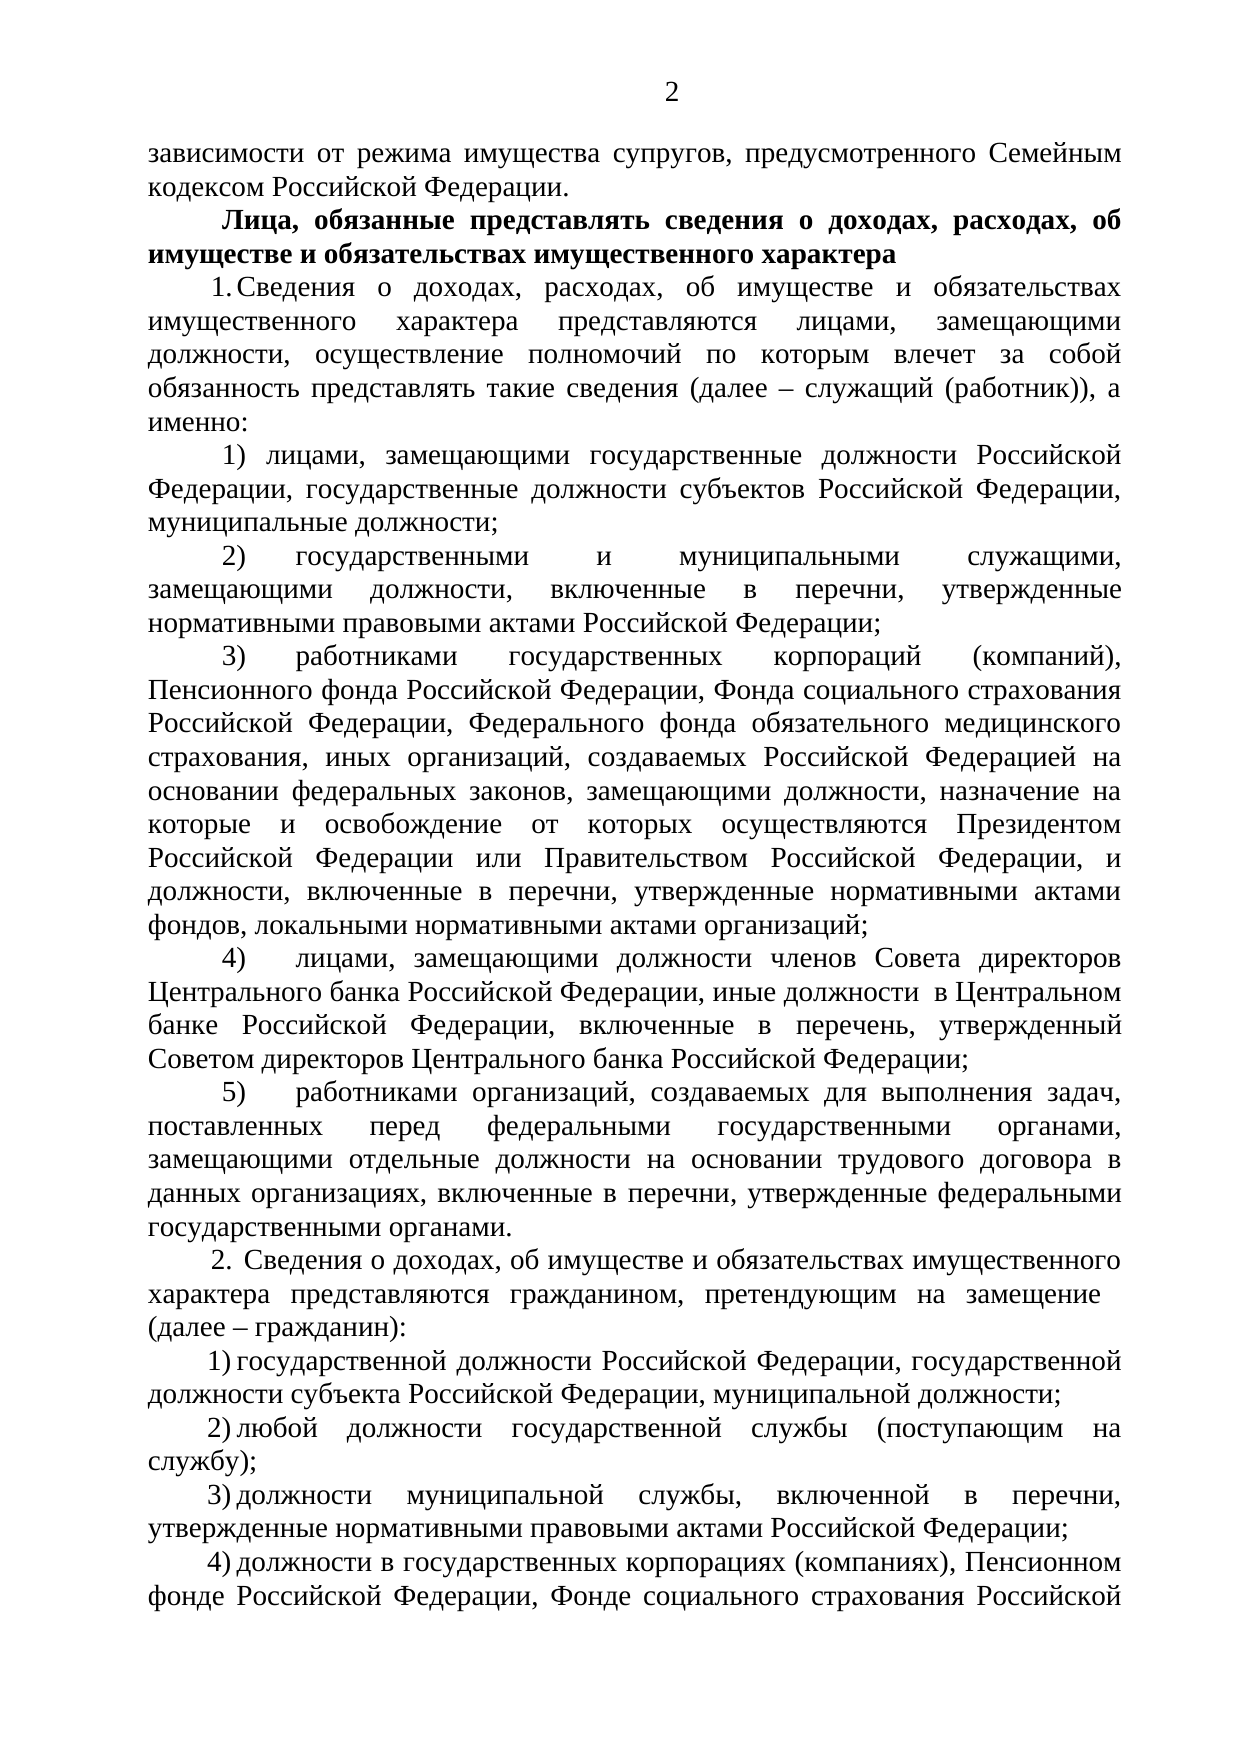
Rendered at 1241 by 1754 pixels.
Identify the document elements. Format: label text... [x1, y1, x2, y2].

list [148, 1544, 1122, 1611]
list Сведения о доходах, расходах, об имуществе и обязательствах имущественного характера представляются лицами, замещающими должности, осуществление полномочий по которым влечет за собой обязанность представлять такие сведения (далее – служащий (работник)), а именно: [148, 269, 1122, 437]
list лицами, замещающими государственные должности Российской Федерации, государственные должности субъектов Российской Федерации, муниципальные должности; [148, 437, 1122, 538]
list лицами, замещающими должности членов Совета директоров Центрального банка Российской Федерации, иные должности в Центральном банке Российской Федерации, включенные в перечень, утвержденный Советом директоров Центрального банка Российской Федерации; [148, 940, 1122, 1074]
text Лица, обязанные представлять сведения о доходах, расходах, об имуществе и обязательствах имущественного характера [148, 202, 1122, 269]
list Сведения о доходах, об имуществе и обязательствах имущественного характера представляются гражданином, претендующим на замещение (далее – гражданин): [148, 1242, 1122, 1343]
list должности муниципальной службы, включенной в перечни, утвержденные нормативными правовыми актами Российской Федерации; [148, 1477, 1122, 1544]
list работниками организаций, создаваемых для выполнения задач, поставленных перед федеральными государственными органами, замещающими отдельные должности на основании трудового договора в данных организациях, включенные в перечни, утвержденные федеральными государственными органами. [148, 1074, 1122, 1242]
list государственными и муниципальными служащими, замещающими должности, включенные в перечни, утвержденные нормативными правовыми актами Российской Федерации; [148, 538, 1122, 638]
list работниками государственных корпораций (компаний), Пенсионного фонда Российской Федерации, Фонда социального страхования Российской Федерации, Федерального фонда обязательного медицинского страхования, иных организаций, создаваемых Российской Федерацией на основании федеральных законов, замещающими должности, назначение на которые и освобождение от которых осуществляются Президентом Российской Федерации или Правительством Российской Федерации, и должности, включенные в перечни, утвержденные нормативными актами фондов, локальными нормативными актами организаций; [148, 638, 1122, 940]
list любой должности государственной службы (поступающим на службу); [148, 1410, 1122, 1477]
list государственной должности Российской Федерации, государственной должности субъекта Российской Федерации, муниципальной должности; [148, 1343, 1122, 1410]
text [148, 135, 1122, 202]
